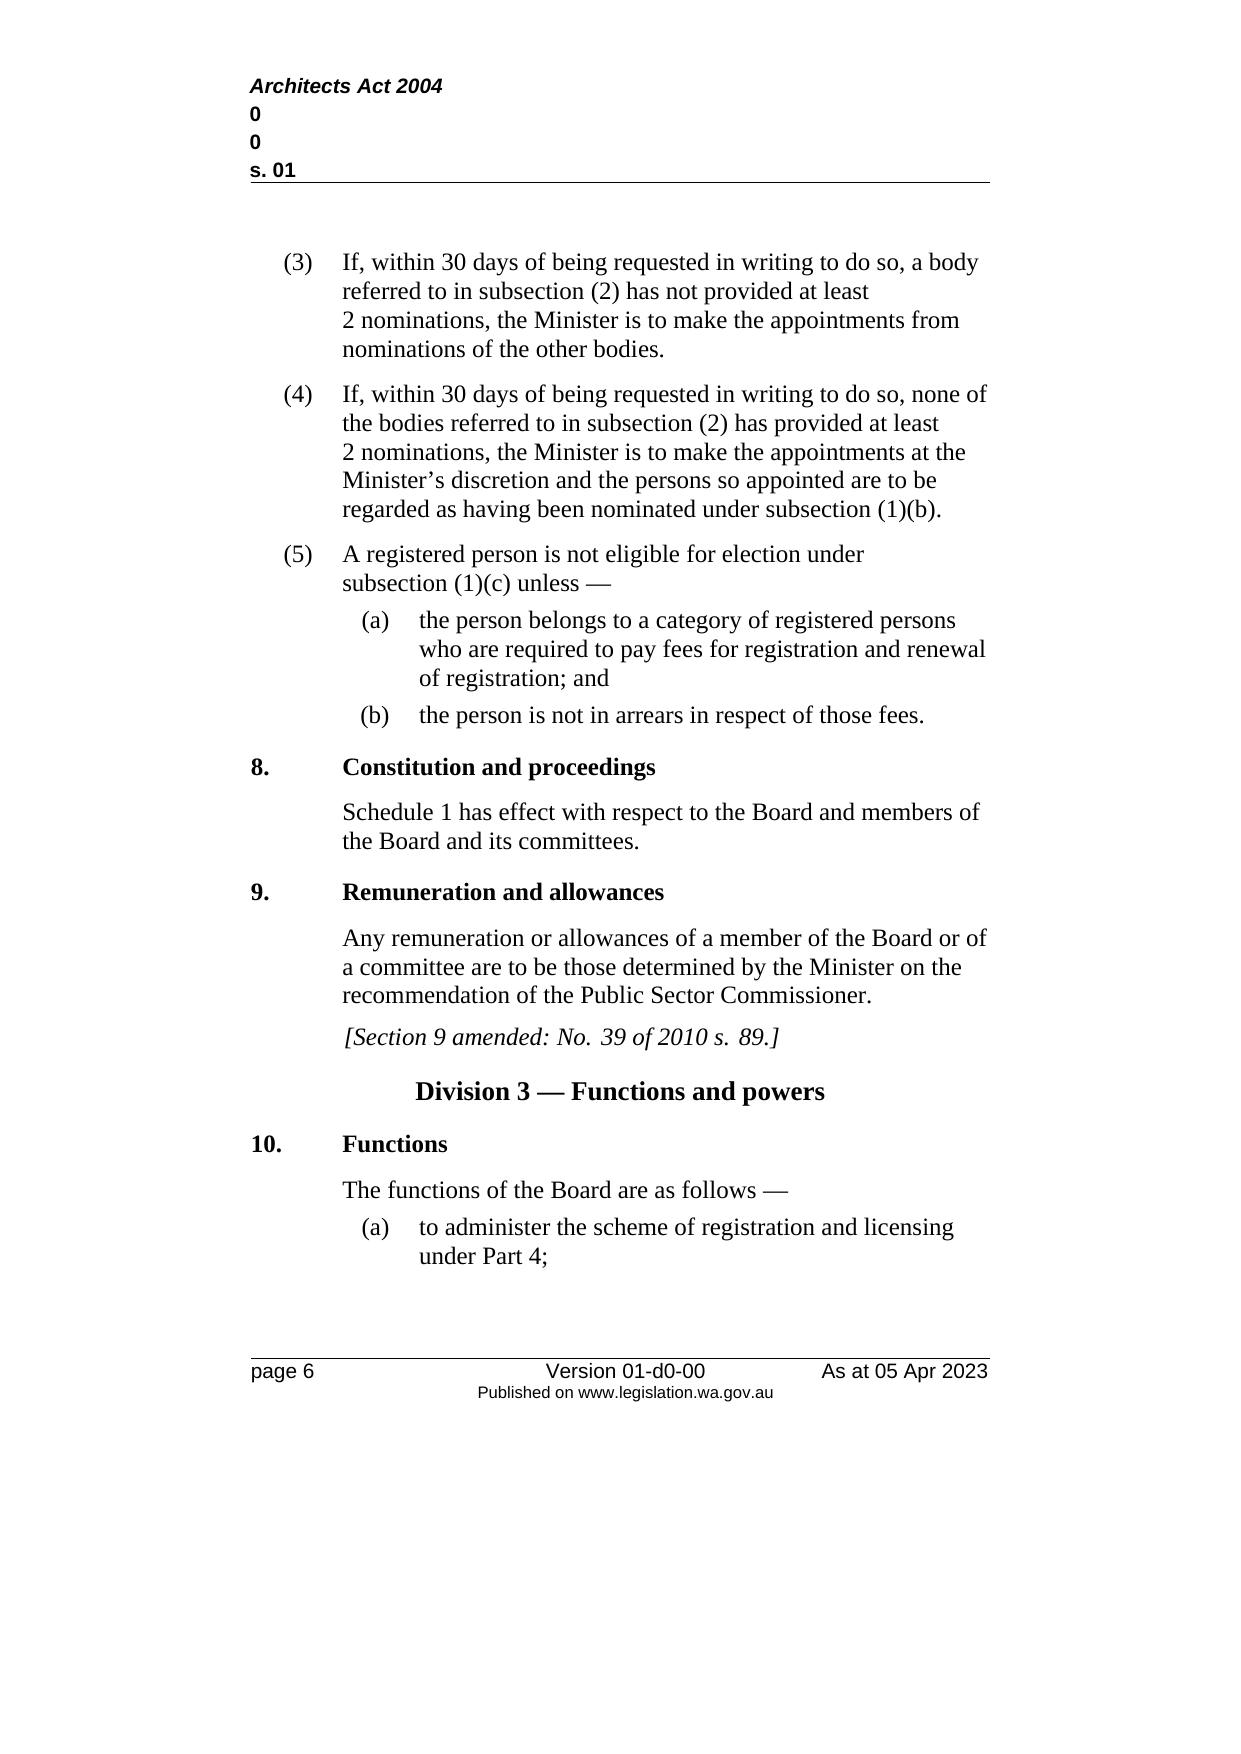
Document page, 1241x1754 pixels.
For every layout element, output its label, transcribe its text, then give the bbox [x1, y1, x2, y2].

subtitle 8. Constitution and proceedings [251, 752, 990, 780]
text Any remuneration or allowances of a member of the Board or of a committee are to be those determined by the Minister on the recommendation of the Public Sector Commissioner. [251, 923, 990, 1009]
text (5) A registered person is not eligible for election under subsection (1)(c) unless — [251, 539, 990, 597]
subtitle 10. Functions [251, 1129, 990, 1158]
text [Section 9 amended: No. 39 of 2010 s. 89.] [251, 1022, 990, 1050]
text The functions of the Board are as follows — [251, 1175, 990, 1204]
text (4) If, within 30 days of being requested in writing to do so, none of the bodies referred to in subsection (2) has provided at least 2 nominations, the Minister is to make the appointments at the Minister’s discretion and the persons so appointed are to be regarded as having been nominated under subsection (1)(b). [251, 379, 990, 523]
text (b) the person is not in arrears in respect of those fees. [251, 700, 990, 729]
text Schedule 1 has effect with respect to the Board and members of the Board and its committees. [251, 797, 990, 854]
subtitle Division 3 — Functions and powers [251, 1075, 990, 1107]
text (a) the person belongs to a category of registered persons who are required to pay fees for registration and renewal of registration; and [251, 605, 990, 692]
text (a) to administer the scheme of registration and licensing under Part 4; [251, 1212, 990, 1269]
subtitle 9. Remuneration and allowances [251, 877, 990, 906]
text (3) If, within 30 days of being requested in writing to do so, a body referred to in subsection (2) has not provided at least 2 nominations, the Minister is to make the appointments from nominations of the other bodies. [251, 247, 990, 362]
